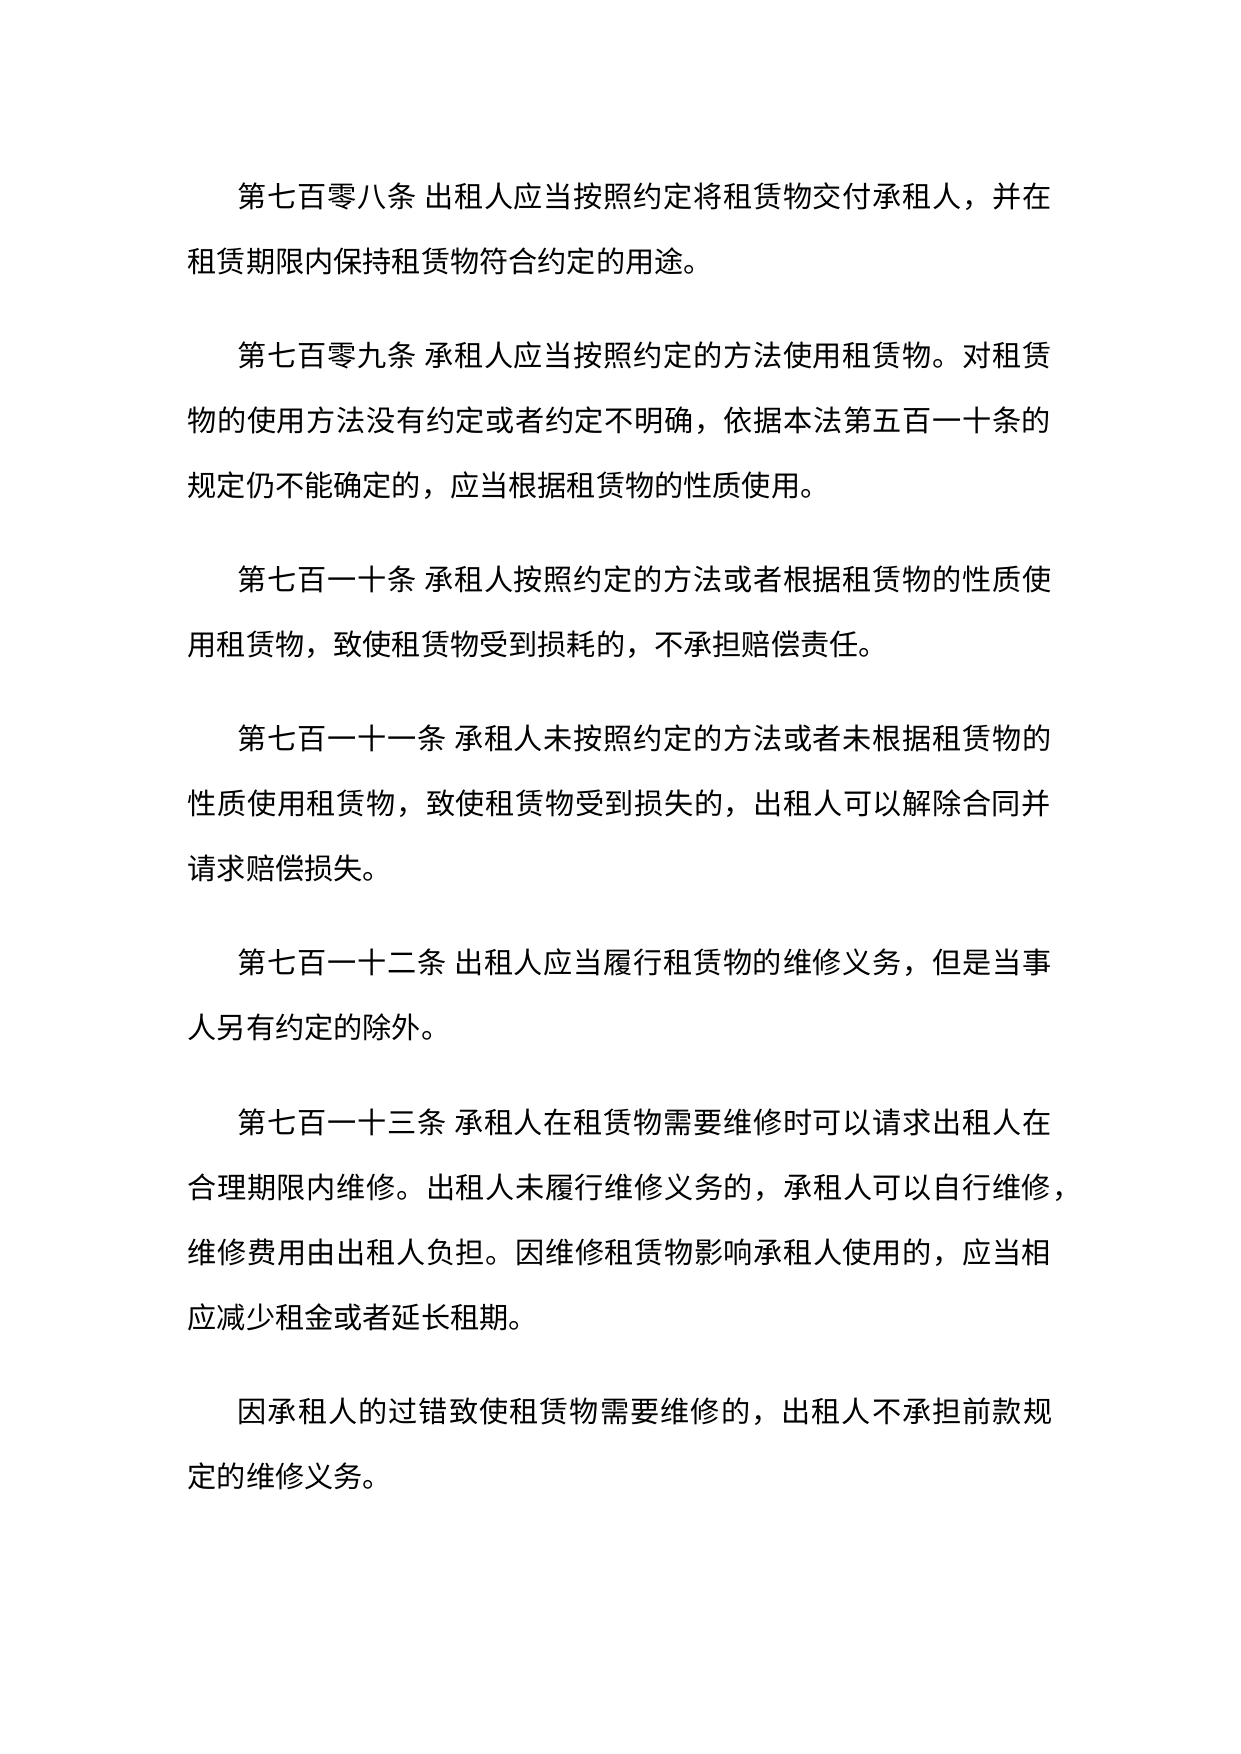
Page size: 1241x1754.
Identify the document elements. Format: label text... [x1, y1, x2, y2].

text 第七百零九条 承租人应当按照约定的方法使用租赁物。对租赁物的使用方法没有约定或者约定不明确，依据本法第五百一十条的规定仍不能确定的，应当根据租赁物的性质使用。 [187, 321, 1053, 516]
text 第七百一十一条 承租人未按照约定的方法或者未根据租赁物的性质使用租赁物，致使租赁物受到损失的，出租人可以解除合同并请求赔偿损失。 [187, 704, 1053, 899]
text 第七百一十条 承租人按照约定的方法或者根据租赁物的性质使用租赁物，致使租赁物受到损耗的，不承担赔偿责任。 [187, 545, 1053, 675]
text 第七百一十二条 出租人应当履行租赁物的维修义务，但是当事人另有约定的除外。 [187, 929, 1053, 1059]
text 第七百零八条 出租人应当按照约定将租赁物交付承租人，并在租赁期限内保持租赁物符合约定的用途。 [187, 162, 1053, 292]
text 因承租人的过错致使租赁物需要维修的，出租人不承担前款规定的维修义务。 [187, 1377, 1053, 1507]
text 第七百一十三条 承租人在租赁物需要维修时可以请求出租人在合理期限内维修。出租人未履行维修义务的，承租人可以自行维修，维修费用由出租人负担。因维修租赁物影响承租人使用的，应当相应减少租金或者延长租期。 [187, 1088, 1053, 1348]
